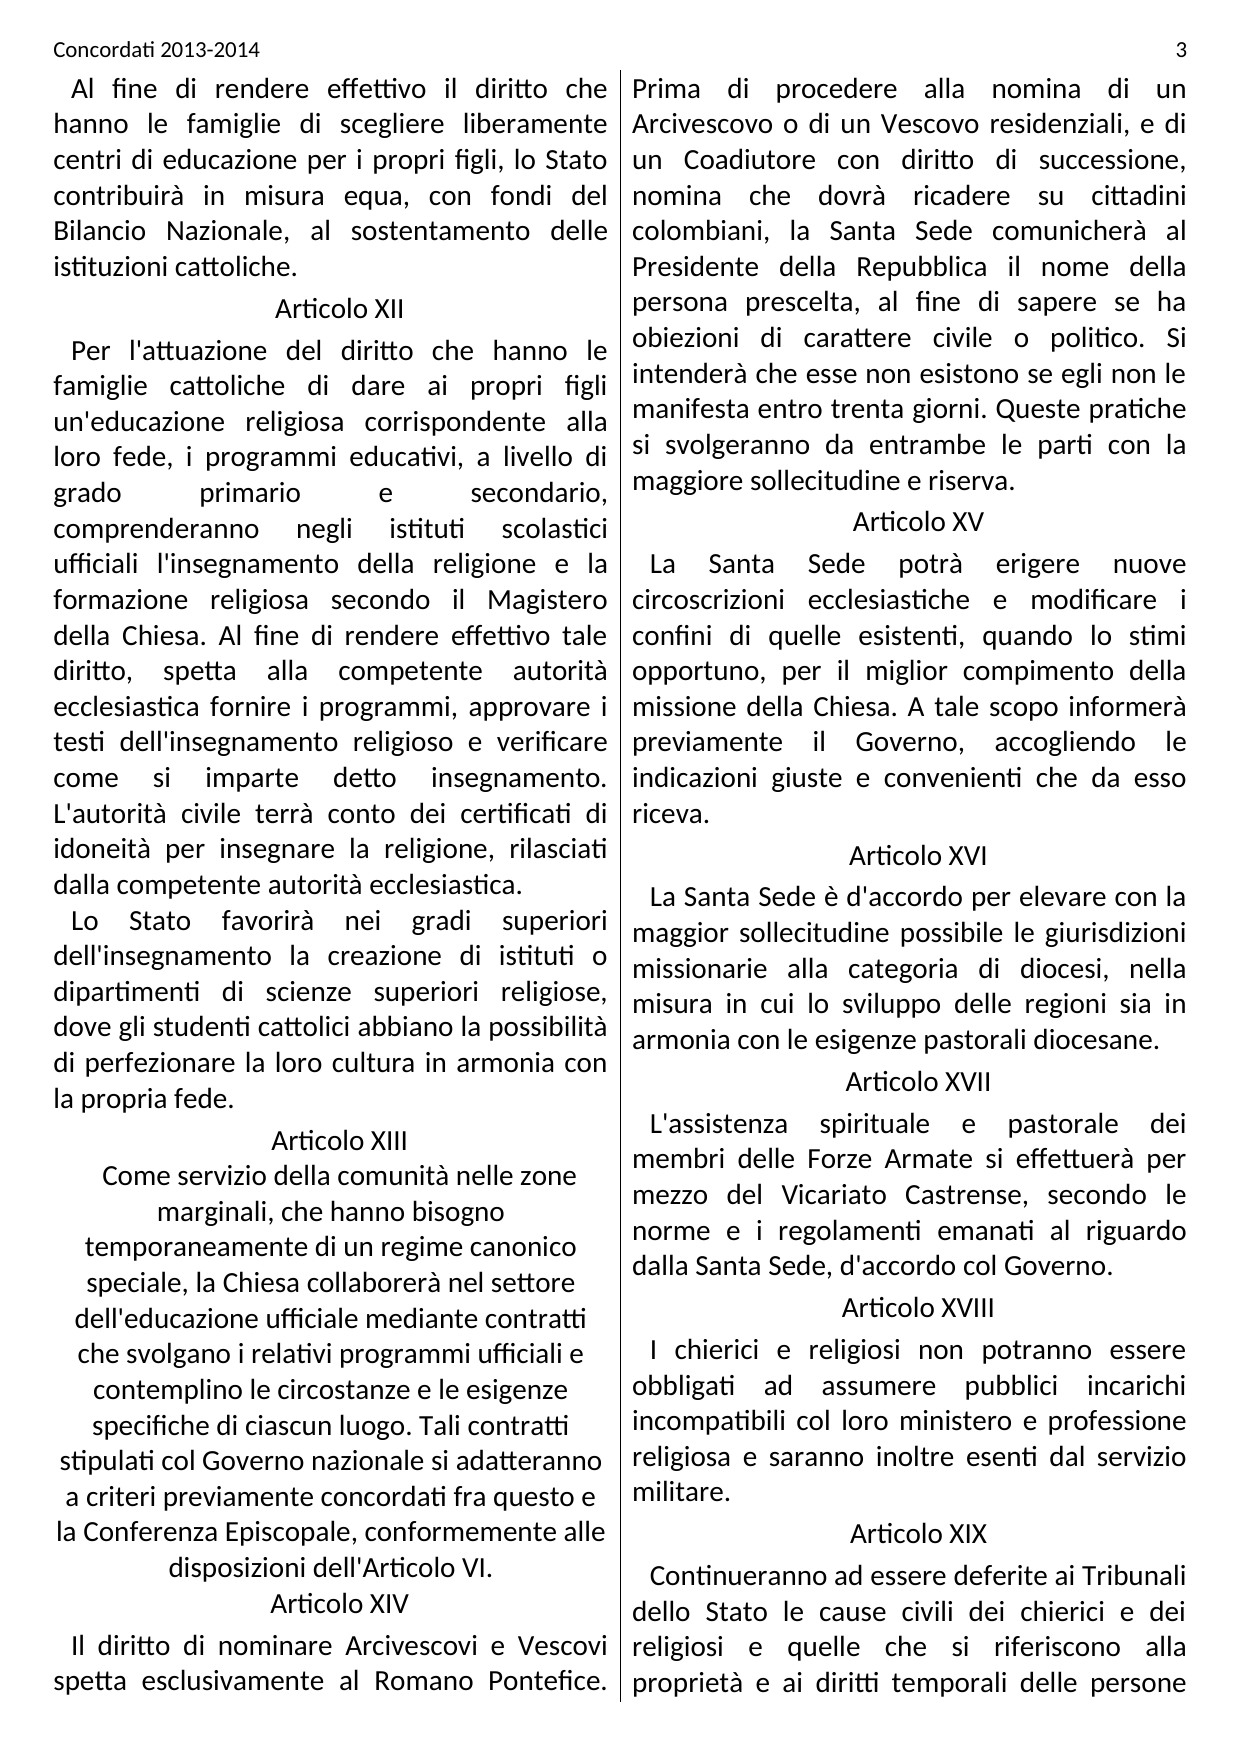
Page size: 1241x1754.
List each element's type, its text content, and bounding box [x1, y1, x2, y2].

text Articolo XII [53, 290, 608, 325]
text Come servizio della comunità nelle zone marginali, che hanno bisogno temporaneamente di un regime canonico speciale, la Chiesa collaborerà nel settore dell'educazione ufficiale mediante contratti che svolgano i relativi programmi ufficiali e contemplino le circostanze e le esigenze specifiche di ciascun luogo. Tali contratti stipulati col Governo nazionale si adatteranno a criteri previamente concordati fra questo e la Conferenza Episcopale, conformemente alle disposizioni dell'Articolo VI. [53, 1157, 608, 1585]
text Il diritto di nominare Arcivescovi e Vescovi spetta esclusivamente al Romano Pontefice. Prima di procedere alla nomina di un Arcivescovo o di un Vescovo residenziali, e di un Coadiutore con diritto di successione, nomina che dovrà ricadere su cittadini colombiani, la Santa Sede comunicherà al Presidente della Repubblica il nome della persona prescelta, al fine di sapere se ha obiezioni di carattere civile o politico. Si intenderà che esse non esistono se egli non le manifesta entro trenta giorni. Queste pratiche si svolgeranno da entrambe le parti con la maggiore sollecitudine e riserva. [632, 70, 1187, 497]
text Per l'attuazione del diritto che hanno le famiglie cattoliche di dare ai propri figli un'educazione religiosa corrispondente alla loro fede, i programmi educativi, a livello di grado primario e secondario, comprenderanno negli istituti scolastici ufficiali l'insegnamento della religione e la formazione religiosa secondo il Magistero della Chiesa. Al fine di rendere effettivo tale diritto, spetta alla competente autorità ecclesiastica fornire i programmi, approvare i testi dell'insegnamento religioso e verificare come si imparte detto insegnamento. L'autorità civile terrà conto dei certificati di idoneità per insegnare la religione, rilasciati dalla competente autorità ecclesiastica. [53, 332, 608, 902]
text I chierici e religiosi non potranno essere obbligati ad assumere pubblici incarichi incompatibili col loro ministero e professione religiosa e saranno inoltre esenti dal servizio militare. [632, 1331, 1187, 1509]
text Al fine di rendere effettivo il diritto che hanno le famiglie di scegliere liberamente centri di educazione per i propri figli, lo Stato contribuirà in misura equa, con fondi del Bilancio Nazionale, al sostentamento delle istituzioni cattoliche. [53, 70, 608, 283]
text La Santa Sede potrà erigere nuove circoscrizioni ecclesiastiche e modificare i confini di quelle esistenti, quando lo stimi opportuno, per il miglior compimento della missione della Chiesa. A tale scopo informerà previamente il Governo, accogliendo le indicazioni giuste e convenienti che da esso riceva. [632, 545, 1187, 830]
text Articolo XVI [632, 837, 1187, 872]
text Articolo XIX [632, 1515, 1187, 1551]
text Articolo XIII [53, 1122, 608, 1157]
text L'assistenza spirituale e pastorale dei membri delle Forze Armate si effettuerà per mezzo del Vicariato Castrense, secondo le norme e i regolamenti emanati al riguardo dalla Santa Sede, d'accordo col Governo. [632, 1105, 1187, 1283]
text Lo Stato favorirà nei gradi superiori dell'insegnamento la creazione di istituti o dipartimenti di scienze superiori religiose, dove gli studenti cattolici abbiano la possibilità di perfezionare la loro cultura in armonia con la propria fede. [53, 902, 608, 1115]
text Il diritto di nominare Arcivescovi e Vescovi spetta esclusivamente al Romano Pontefice. Prima di procedere alla nomina di un Arcivescovo o di un Vescovo residenziali, e di un Coadiutore con diritto di successione, nomina che dovrà ricadere su cittadini colombiani, la Santa Sede comunicherà al Presidente della Repubblica il nome della persona prescelta, al fine di sapere se ha obiezioni di carattere civile o politico. Si intenderà che esse non esistono se egli non le manifesta entro trenta giorni. Queste pratiche si svolgeranno da entrambe le parti con la maggiore sollecitudine e riserva. [53, 1627, 608, 1698]
text Articolo XVII [632, 1063, 1187, 1098]
text Articolo XVIII [632, 1289, 1187, 1325]
text Articolo XV [632, 503, 1187, 539]
text La Santa Sede è d'accordo per elevare con la maggior sollecitudine possibile le giurisdizioni missionarie alla categoria di diocesi, nella misura in cui lo sviluppo delle regioni sia in armonia con le esigenze pastorali diocesane. [632, 878, 1187, 1057]
text Articolo XIV [53, 1585, 608, 1620]
